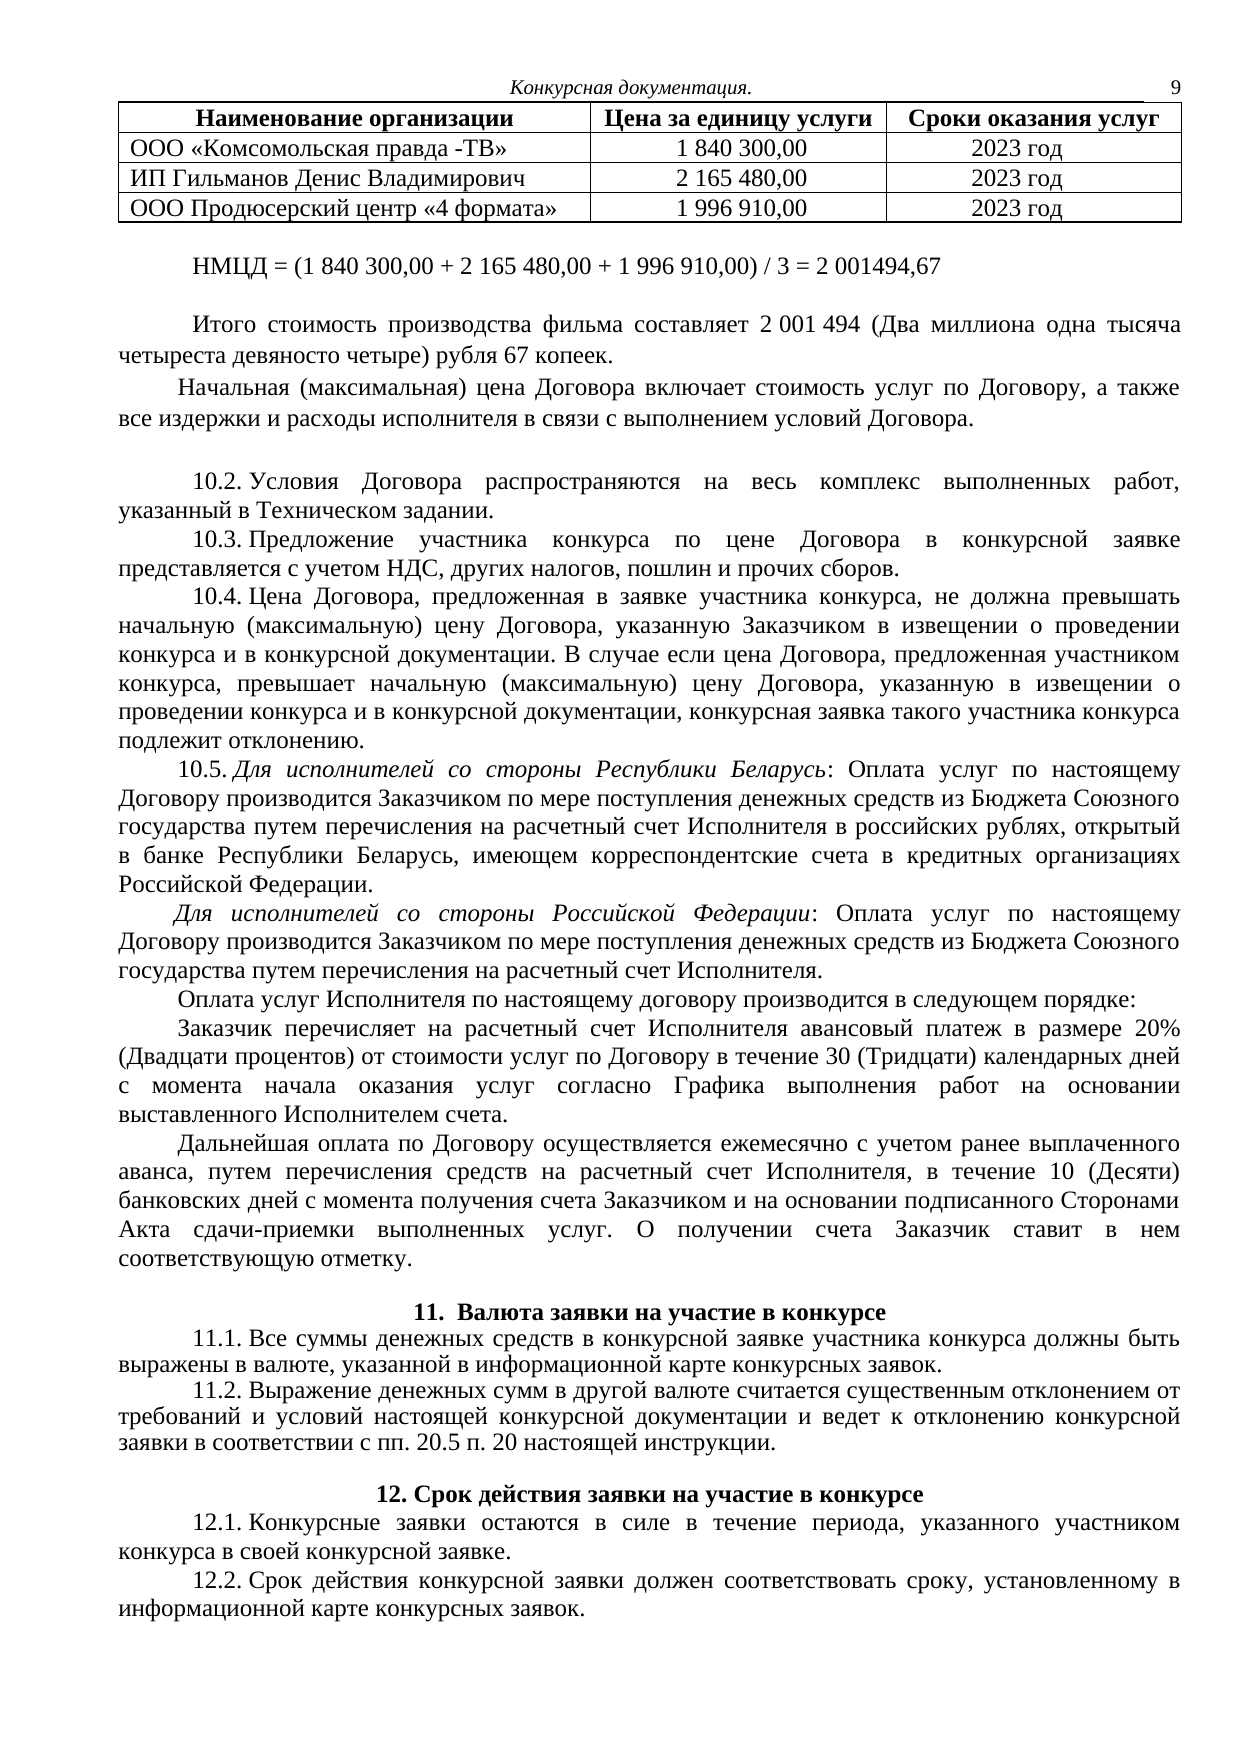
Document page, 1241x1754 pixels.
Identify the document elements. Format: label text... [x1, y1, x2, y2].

text Итого стоимость производства фильма составляет 2 001 494 (Два миллиона одна тысяча четыреста девяносто четыре) рубля 67 копеек. [118, 309, 1181, 369]
table_header Наименование организации [119, 103, 590, 132]
table_cell 1 996 910,00 [591, 193, 886, 221]
text Дальнейшая оплата по Договору осуществляется ежемесячно с учетом ранее выплаченного аванса, путем перечисления средств на расчетный счет Исполнителя, в течение 10 (Десяти) банковских дней с момента получения счета Заказчиком и на основании подписанного Сторонами Акта сдачи-приемки выполненных услуг. О получении счета Заказчик ставит в нем соответствующую отметку. [118, 1128, 1181, 1271]
text 10.3. Предложение участника конкурса по цене Договора в конкурсной заявке представляется с учетом НДС, других налогов, пошлин и прочих сборов. [118, 524, 1181, 581]
table_cell 2 165 480,00 [591, 163, 886, 192]
table_cell ООО «Комсомольская правда -ТВ» [119, 133, 590, 162]
text 11.2. Выражение денежных сумм в другой валюте считается существенным отклонением от требований и условий настоящей конкурсной документации и ведет к отклонению конкурсной заявки в соответствии с пп. 20.5 п. 20 настоящей инструкции. [118, 1378, 1181, 1456]
table_cell 2023 год [887, 193, 1181, 221]
text 10.2. Условия Договора распространяются на весь комплекс выполненных работ, указанный в Техническом задании. [118, 466, 1181, 524]
text 10.4. Цена Договора, предложенная в заявке участника конкурса, не должна превышать начальную (максимальную) цену Договора, указанную Заказчиком в извещении о проведении конкурса и в конкурсной документации. В случае если цена Договора, предложенная участником конкурса, превышает начальную (максимальную) цену Договора, указанную в извещении о проведении конкурса и в конкурсной документации, конкурсная заявка такого участника конкурса подлежит отклонению. [118, 581, 1181, 754]
text Заказчик перечисляет на расчетный счет Исполнителя авансовый платеж в размере 20% (Двадцати процентов) от стоимости услуг по Договору в течение 30 (Тридцати) календарных дней с момента начала оказания услуг согласно Графика выполнения работ на основании выставленного Исполнителем счета. [118, 1013, 1181, 1128]
table_cell ООО Продюсерский центр «4 формата» [119, 193, 590, 221]
table_header Цена за единицу услуги [591, 103, 886, 132]
text Начальная (максимальная) цена Договора включает стоимость услуг по Договору, а также все издержки и расходы исполнителя в связи с выполнением условий Договора. [118, 372, 1181, 432]
text 11.1. Все суммы денежных средств в конкурсной заявке участника конкурса должны быть выражены в валюте, указанной в информационной карте конкурсных заявок. [118, 1326, 1181, 1378]
text 12. Срок действия заявки на участие в конкурсе [118, 1481, 1181, 1507]
table_header Сроки оказания услуг [887, 103, 1181, 132]
text НМЦД = (1 840 300,00 + 2 165 480,00 + 1 996 910,00) / 3 = 2 001494,67 [118, 251, 1181, 280]
table_cell 2023 год [887, 163, 1181, 192]
text Для исполнителей со стороны Российской Федерации: Оплата услуг по настоящему Договору производится Заказчиком по мере поступления денежных средств из Бюджета Союзного государства путем перечисления на расчетный счет Исполнителя. [118, 898, 1181, 984]
text 12.1. Конкурсные заявки остаются в силе в течение периода, указанного участником конкурса в своей конкурсной заявке. [118, 1507, 1181, 1565]
table_cell 1 840 300,00 [591, 133, 886, 162]
text 10.5. Для исполнителей со стороны Республики Беларусь: Оплата услуг по настоящему Договору производится Заказчиком по мере поступления денежных средств из Бюджета Союзного государства путем перечисления на расчетный счет Исполнителя в российских рублях, открытый в банке Республики Беларусь, имеющем корреспондентские счета в кредитных организациях Российской Федерации. [118, 754, 1181, 898]
text Оплата услуг Исполнителя по настоящему договору производится в следующем порядке: [118, 984, 1181, 1013]
text 12.2. Срок действия конкурсной заявки должен соответствовать сроку, установленному в информационной карте конкурсных заявок. [118, 1565, 1181, 1622]
text 11. Валюта заявки на участие в конкурсе [118, 1300, 1181, 1326]
table_cell ИП Гильманов Денис Владимирович [119, 163, 590, 192]
table_cell 2023 год [887, 133, 1181, 162]
